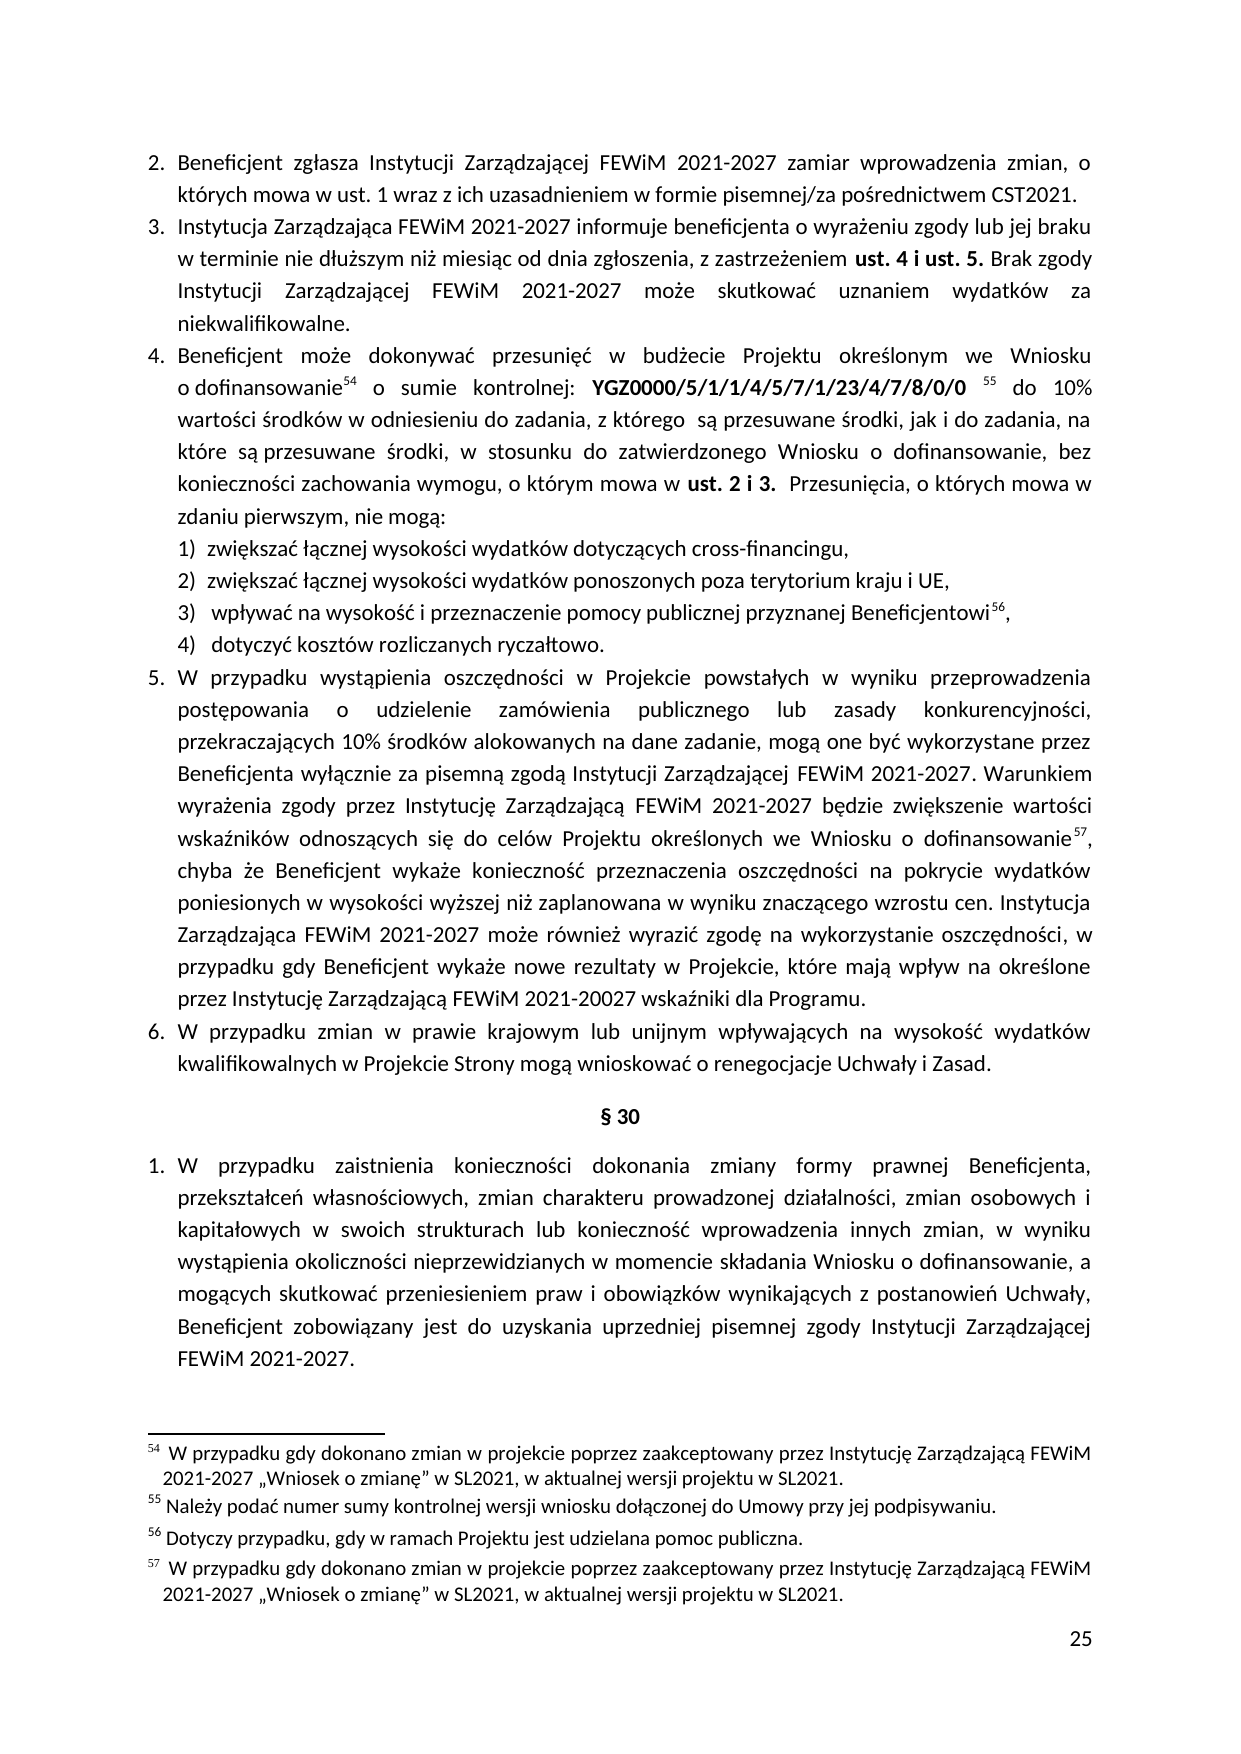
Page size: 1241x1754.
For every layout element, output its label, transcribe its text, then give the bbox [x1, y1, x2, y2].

list Beneficjent może dokonywać przesunięć w budżecie Projektu określonym we Wniosku o dofinansowanie o sumie kontrolnej: YGZ0000/5/1/1/4/5/7/1/23/4/7/8/0/0 do 10% wartości środków w odniesieniu do zadania, z którego są przesuwane środki, jak i do zadania, na które są przesuwane środki, w stosunku do zatwierdzonego Wniosku o dofinansowanie, bez konieczności zachowania wymogu, o którym mowa w ust. 2 i 3. Przesunięcia, o których mowa w zdaniu pierwszym, nie mogą: [148, 341, 1092, 530]
text § 30 [148, 1102, 1092, 1130]
list W przypadku wystąpienia oszczędności w Projekcie powstałych w wyniku przeprowadzenia postępowania o udzielenie zamówienia publicznego lub zasady konkurencyjności, przekraczających 10% środków alokowanych na dane zadanie, mogą one być wykorzystane przez Beneficjenta wyłącznie za pisemną zgodą Instytucji Zarządzającej FEWiM 2021-2027. Warunkiem wyrażenia zgody przez Instytucję Zarządzającą FEWiM 2021-2027 będzie zwiększenie wartości wskaźników odnoszących się do celów Projektu określonych we Wniosku o dofinansowanie, chyba że Beneficjent wykaże konieczność przeznaczenia oszczędności na pokrycie wydatków poniesionych w wysokości wyższej niż zaplanowana w wyniku znaczącego wzrostu cen. Instytucja Zarządzająca FEWiM 2021-2027 może również wyrazić zgodę na wykorzystanie oszczędności, w przypadku gdy Beneficjent wykaże nowe rezultaty w Projekcie, które mają wpływ na określone przez Instytucję Zarządzającą FEWiM 2021-20027 wskaźniki dla Programu. [148, 663, 1092, 1013]
list Beneficjent zgłasza Instytucji Zarządzającej FEWiM 2021-2027 zamiar wprowadzenia zmian, o których mowa w ust. 1 wraz z ich uzasadnieniem w formie pisemnej/za pośrednictwem CST2021. [148, 148, 1092, 208]
list zwiększać łącznej wysokości wydatków dotyczących cross-financingu, [177, 534, 1092, 562]
list W przypadku zmian w prawie krajowym lub unijnym wpływających na wysokość wydatków kwalifikowalnych w Projekcie Strony mogą wnioskować o renegocjacje Uchwały i Zasad. [148, 1017, 1092, 1077]
list dotyczyć kosztów rozliczanych ryczałtowo. [177, 631, 1092, 658]
list W przypadku zaistnienia konieczności dokonania zmiany formy prawnej Beneficjenta, przekształceń własnościowych, zmian charakteru prowadzonej działalności, zmian osobowych i kapitałowych w swoich strukturach lub konieczność wprowadzenia innych zmian, w wyniku wystąpienia okoliczności nieprzewidzianych w momencie składania Wniosku o dofinansowanie, a mogących skutkować przeniesieniem praw i obowiązków wynikających z postanowień Uchwały, Beneficjent zobowiązany jest do uzyskania uprzedniej pisemnej zgody Instytucji Zarządzającej FEWiM 2021-2027. [148, 1151, 1092, 1372]
list wpływać na wysokość i przeznaczenie pomocy publicznej przyznanej Beneficjentowi, [177, 598, 1092, 626]
list zwiększać łącznej wysokości wydatków ponoszonych poza terytorium kraju i UE, [177, 566, 1092, 594]
list Instytucja Zarządzająca FEWiM 2021-2027 informuje beneficjenta o wyrażeniu zgody lub jej braku w terminie nie dłuższym niż miesiąc od dnia zgłoszenia, z zastrzeżeniem ust. 4 i ust. 5. Brak zgody Instytucji Zarządzającej FEWiM 2021-2027 może skutkować uznaniem wydatków za niekwalifikowalne. [148, 212, 1092, 337]
